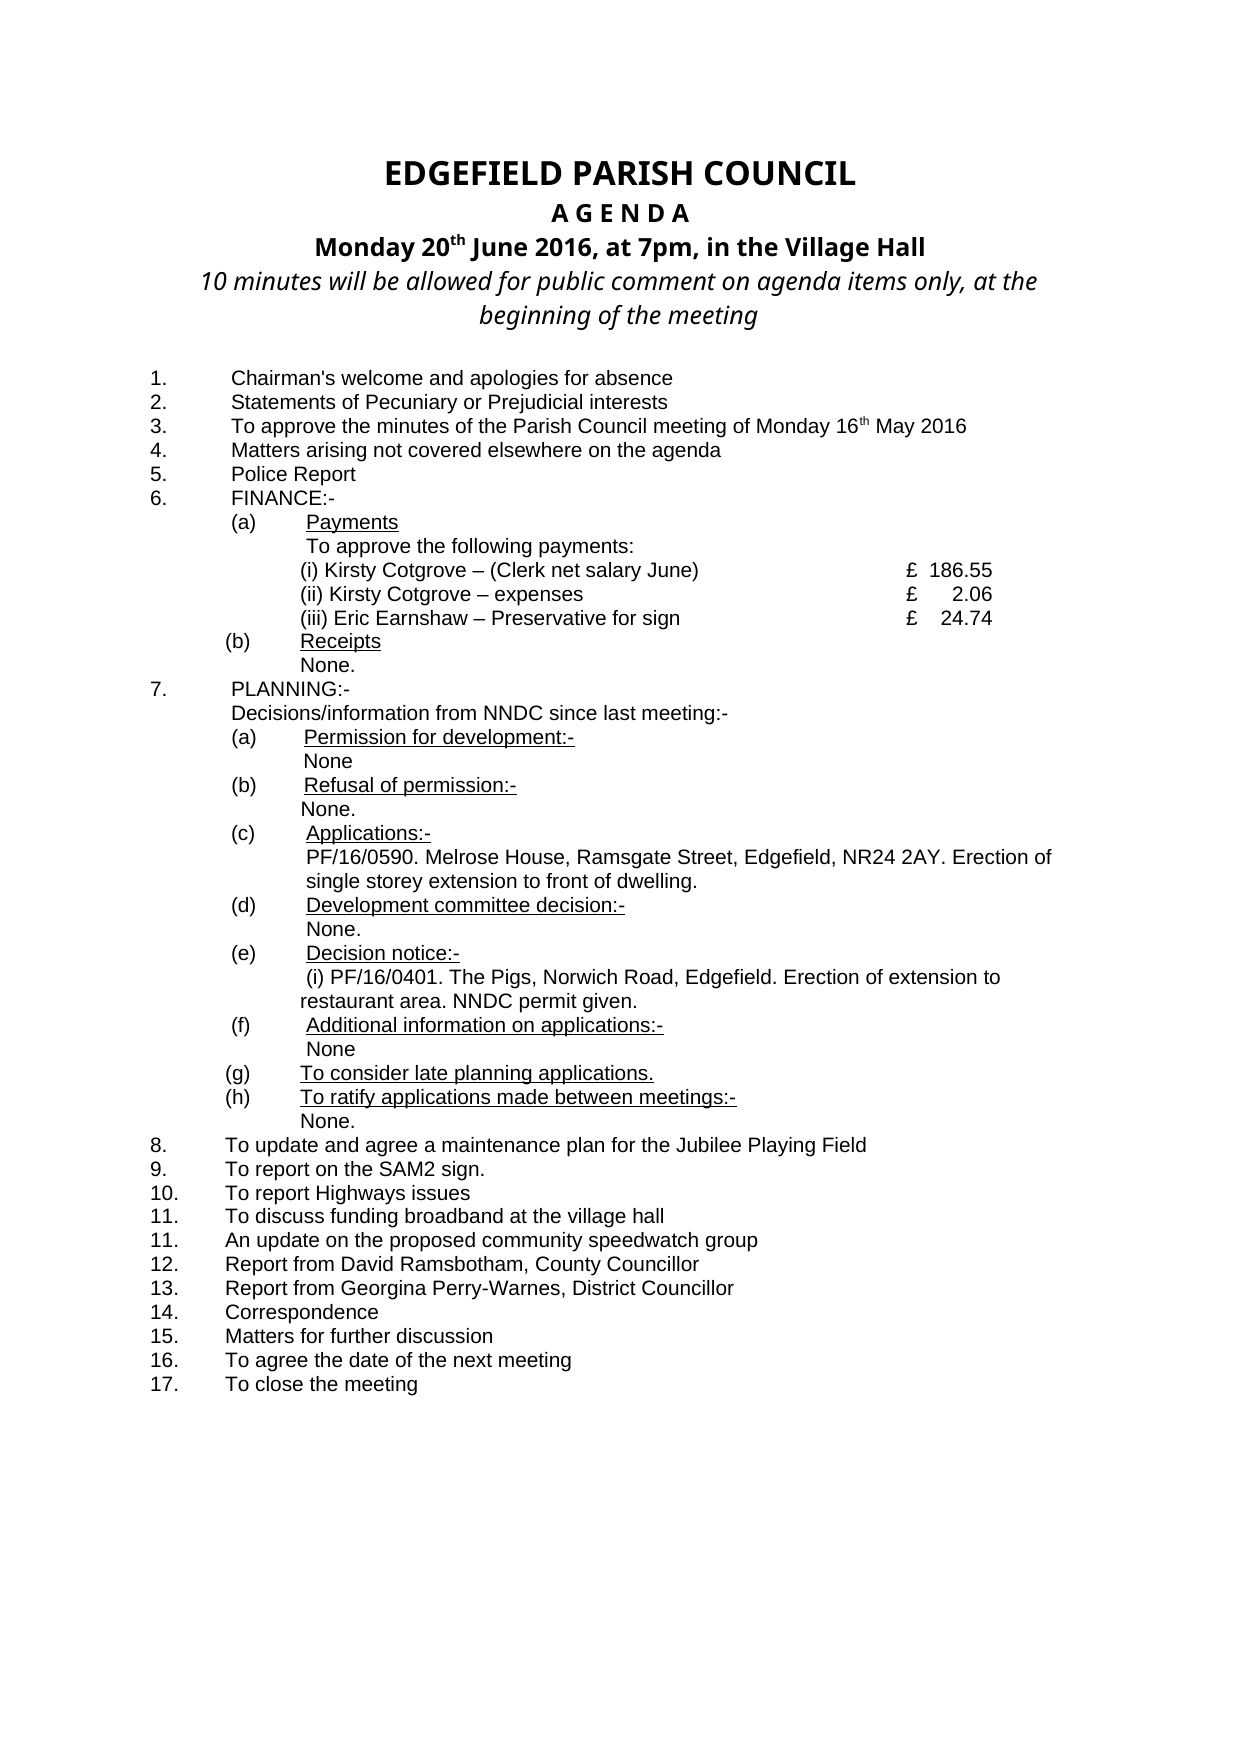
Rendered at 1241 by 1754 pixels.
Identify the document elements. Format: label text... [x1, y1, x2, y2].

text 13. Report from Georgina Perry-Warnes, District Councillor [150, 1276, 1090, 1300]
text 12. Report from David Ramsbotham, County Councillor [150, 1252, 1090, 1276]
text 8. To update and agree a maintenance plan for the Jubilee Playing Field [150, 1132, 1090, 1156]
text 17. To close the meeting [150, 1372, 1090, 1396]
text PF/16/0590. Melrose House, Ramsgate Street, Edgefield, NR24 2AY. Erection of single storey extension to front of dwelling. [150, 845, 1090, 893]
text 2. Statements of Pecuniary or Prejudicial interests [150, 390, 1090, 414]
text To approve the following payments: [150, 533, 1090, 557]
text EDGEFIELD PARISH COUNCIL [150, 150, 1090, 195]
text None. [225, 917, 1090, 941]
list Permission for development:- [231, 725, 1090, 749]
text (d) Development committee decision:- [150, 893, 1090, 917]
text 7. PLANNING:- [150, 677, 1090, 701]
text 10. To report Highways issues [150, 1180, 1090, 1204]
text None [300, 749, 1090, 773]
text None [225, 1037, 1090, 1061]
text 11. An update on the proposed community speedwatch group [150, 1228, 1090, 1252]
text (i) Kirsty Cotgrove – (Clerk net salary June) £ 186.55 [150, 557, 1090, 581]
text 15. Matters for further discussion [150, 1324, 1090, 1348]
text (ii) Kirsty Cotgrove – expenses £ 2.06 [225, 581, 1090, 605]
text 3. To approve the minutes of the Parish Council meeting of Monday 16th May 2016 [150, 414, 1090, 438]
text (i) PF/16/0401. The Pigs, Norwich Road, Edgefield. Erection of extension to restaurant area. NNDC permit given. [225, 965, 1090, 1013]
text (b) Receipts [150, 629, 1090, 653]
text A G E N D A [150, 195, 1090, 229]
text Monday 20th June 2016, at 7pm, in the Village Hall [150, 229, 1090, 263]
text (g) To consider late planning applications. [150, 1061, 1090, 1084]
text (f) Additional information on applications:- [150, 1013, 1090, 1037]
text 4. Matters arising not covered elsewhere on the agenda [150, 438, 1090, 462]
text None. [156, 797, 1090, 821]
text 1. Chairman's welcome and apologies for absence [150, 366, 1090, 390]
text 11. To discuss funding broadband at the village hall [150, 1204, 1090, 1228]
text 16. To agree the date of the next meeting [150, 1348, 1090, 1372]
text None. [150, 1108, 1090, 1132]
text None. [150, 653, 1090, 677]
text (iii) Eric Earnshaw – Preservative for sign £ 24.74 [225, 605, 1090, 629]
text 5. Police Report [150, 462, 1090, 486]
text 6. FINANCE:- [150, 486, 1090, 509]
text (a) Payments [150, 509, 1090, 533]
text (h) To ratify applications made between meetings:- [150, 1084, 1090, 1108]
text (e) Decision notice:- [225, 941, 1090, 965]
text 9. To report on the SAM2 sign. [150, 1156, 1090, 1180]
text Decisions/information from NNDC since last meeting:- [150, 701, 1090, 725]
text (c) Applications:- [150, 821, 1090, 845]
list Refusal of permission:- [231, 773, 1090, 797]
text 10 minutes will be allowed for public comment on agenda items only, at the beginning of the meeting [150, 263, 1090, 332]
text 14. Correspondence [150, 1300, 1090, 1324]
